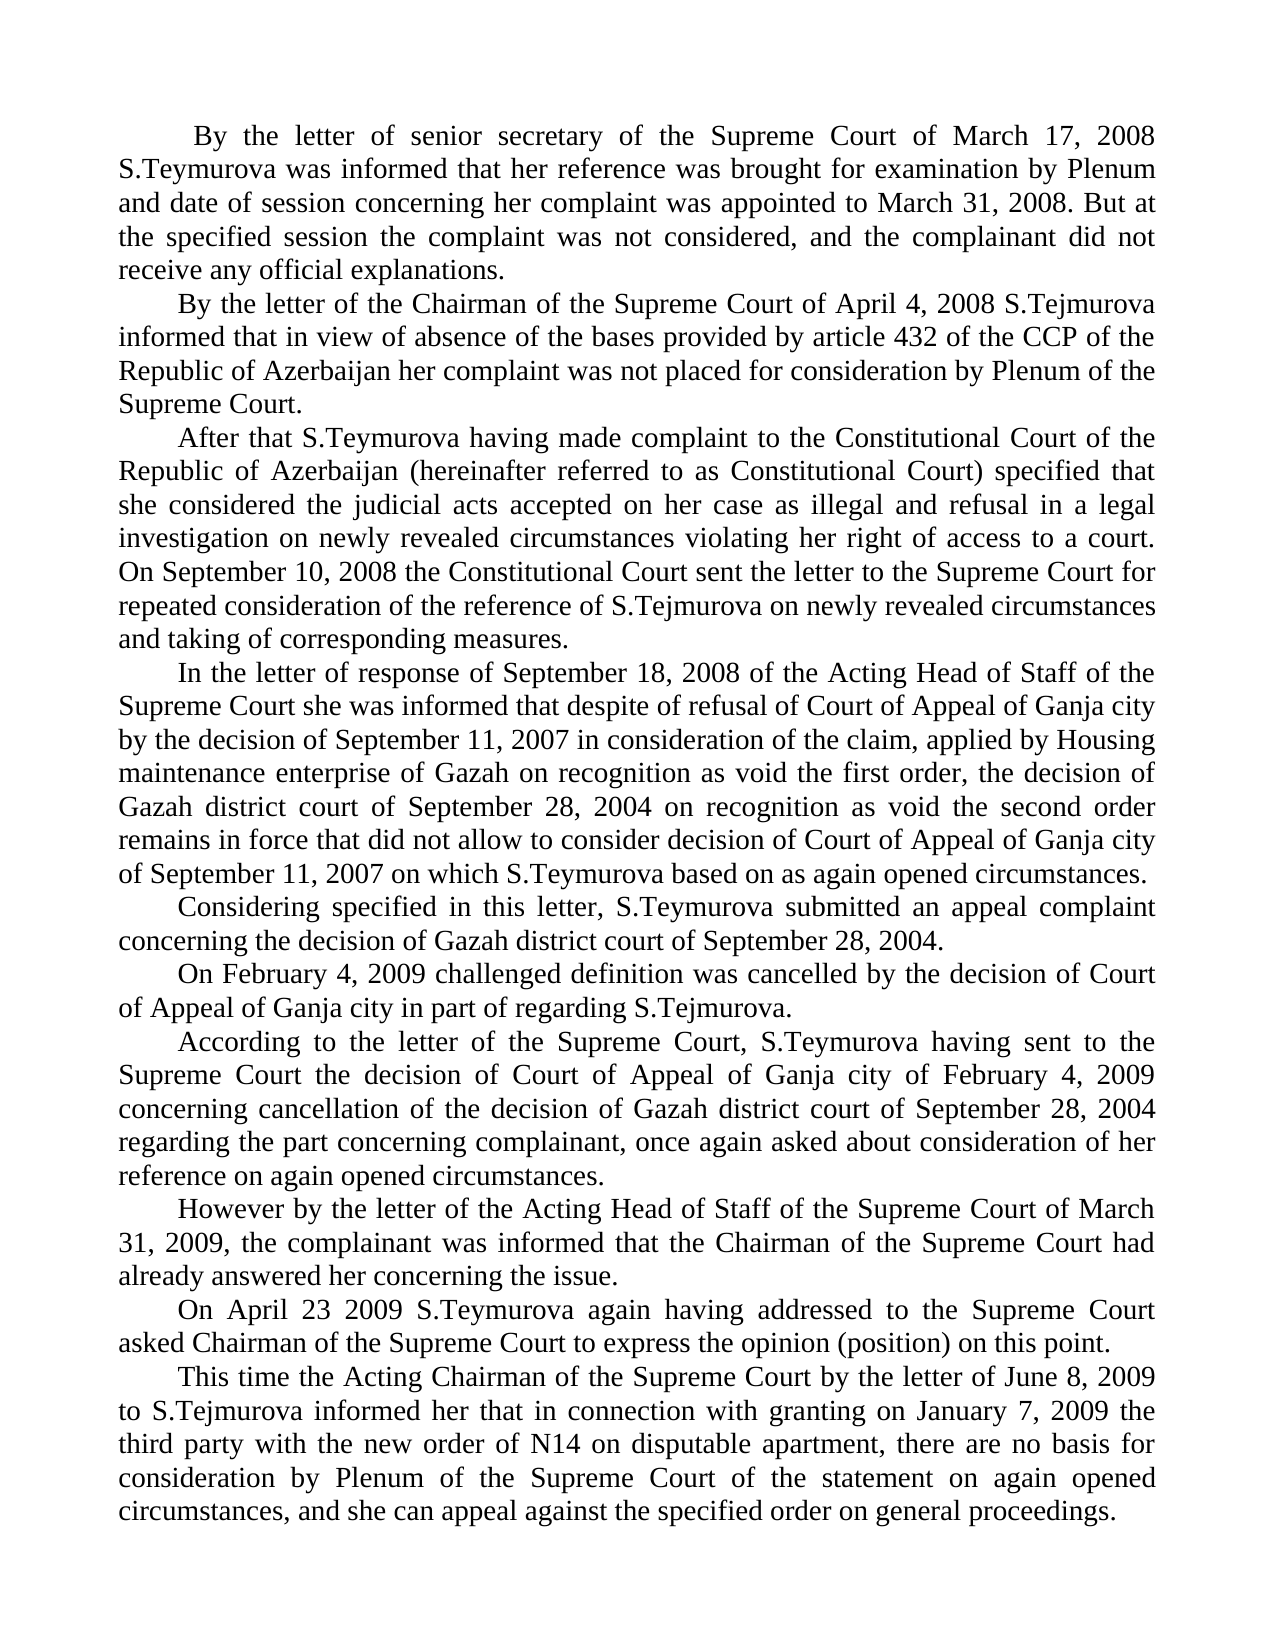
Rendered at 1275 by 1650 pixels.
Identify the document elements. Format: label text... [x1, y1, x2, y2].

text On February 4, 2009 challenged definition was cancelled by the decision of Court of Appeal of Ganja city in part of regarding S.Tejmurova. [118, 957, 1157, 1024]
text Considering specified in this letter, S.Teymurova submitted an appeal complaint concerning the decision of Gazah district court of September 28, 2004. [118, 889, 1157, 957]
text In the letter of response of September 18, 2008 of the Acting Head of Staff of the Supreme Court she was informed that despite of refusal of Court of Appeal of Ganja city by the decision of September 11, consideration of the claim, applied by Housing maintenance enterprise of Gazah on recognition as void the first order, the decision of Gazah district court of September 28, 2004 on recognition as void the second order remains in force that did not allow to consider decision of Court of Appeal of Ganja city of September 11, 2007 on which S.Teymurova based on as again opened circumstances. [118, 655, 1157, 889]
text After that S.Teymurova having made complaint to the Constitutional Court of the Republic of Azerbaijan (hereinafter referred to as Constitutional Court) specified that she considered the judicial acts accepted on her case as illegal and refusal in a legal investigation on newly revealed circumstances violating her right of access to a court. On September 10, 2008 the Constitutional Court sent the letter to the Supreme Court for repeated consideration of the reference of S.Tejmurova on newly revealed circumstances and taking of corresponding measures. [118, 420, 1157, 655]
text On April 23 2009 S.Teymurova again having addressed to the Supreme Court asked Chairman of the Supreme Court to express the opinion (position) on this point. [118, 1292, 1157, 1359]
text By the letter of the Chairman of the Supreme Court of April 4, 2008 S.Tejmurova informed that in view of absence of the bases provided by article 432 of the CCP of the Republic of Azerbaijan her complaint was not placed for consideration by Plenum of the Supreme Court. [118, 286, 1157, 420]
text This time the Acting Chairman of the Supreme Court by the letter of June 8, 2009 to S.Tejmurova informed her that in connection with granting on January 7, 2009 the third party with the new order of N14 on disputable apartment, there are no basis for consideration by Plenum of the Supreme Court of the statement on again opened circumstances, and she can appeal against the specified order on general proceedings. [118, 1359, 1157, 1527]
text However by the letter of the Acting Head of Staff of the Supreme Court of March 31, 2009, the complainant was informed that the Chairman of the Supreme Court had already answered her concerning the issue. [118, 1191, 1157, 1292]
text According to the letter of the Supreme Court, S.Teymurova having sent to the Supreme Court the decision of Court of Appeal of Ganja city of February 4, 2009 concerning cancellation of the decision of Gazah district court of September 28, 2004 regarding the part concerning complainant, once again asked about consideration of her reference on again opened circumstances. [118, 1024, 1157, 1191]
text By the letter of senior secretary of the Supreme Court of March 17, 2008 S.Teymurova was informed that her reference was brought for examination by Plenum and date of session concerning her complaint was appointed to March 31, 2008. But at the specified session the complaint was not considered, and the complainant did not receive any official explanations. [118, 118, 1157, 286]
